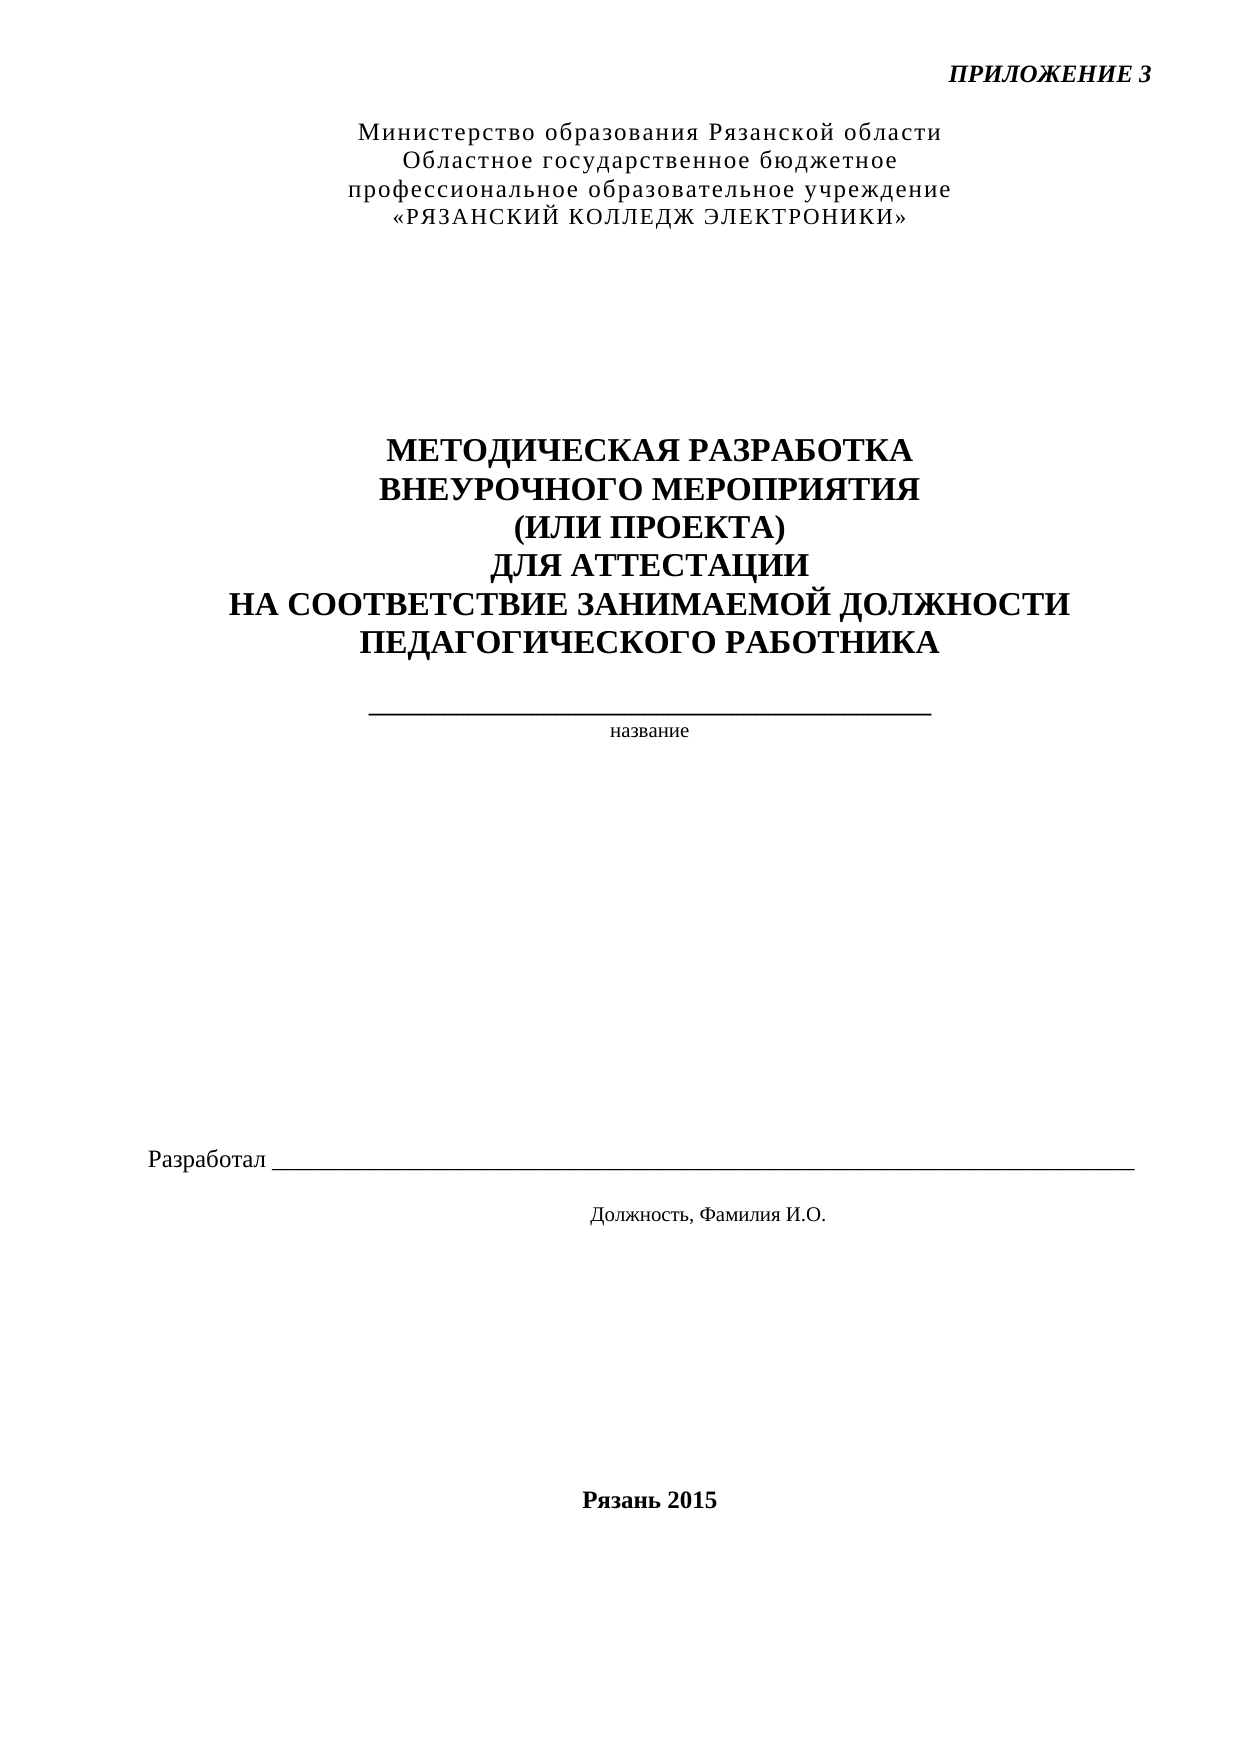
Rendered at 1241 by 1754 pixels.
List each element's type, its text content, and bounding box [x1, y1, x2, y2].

text ВНЕУРОЧНОГО МЕРОПРИЯТИЯ [148, 469, 1152, 507]
text Рязань 2015 [148, 1485, 1152, 1513]
text МЕТОДИЧЕСКАЯ РАЗРАБОТКА [148, 430, 1152, 469]
text НА СООТВЕТСТВИЕ ЗАНИМАЕМОЙ ДОЛЖНОСТИ ПЕДАГОГИЧЕСКОГО РАБОТНИКА [148, 584, 1152, 660]
text Областное государственное бюджетное [148, 145, 1152, 174]
text Министерство образования Рязанской области [148, 117, 1152, 145]
text название [148, 718, 1152, 742]
text Должность, Фамилия И.О. [516, 1202, 1152, 1226]
text ДЛЯ АТТЕСТАЦИИ [148, 545, 1152, 584]
text «РЯЗАНСКИЙ КОЛЛЕДЖ ЭЛЕКТРОНИКИ» [148, 203, 1152, 229]
text _____________________________________________ [148, 689, 1152, 718]
text профессиональное образовательное учреждение [148, 174, 1152, 203]
text Разработал _____________________________________________________________________ [148, 1144, 1152, 1173]
text (ИЛИ ПРОЕКТА) [148, 507, 1152, 545]
text ПРИЛОЖЕНИЕ 3 [148, 59, 1152, 88]
